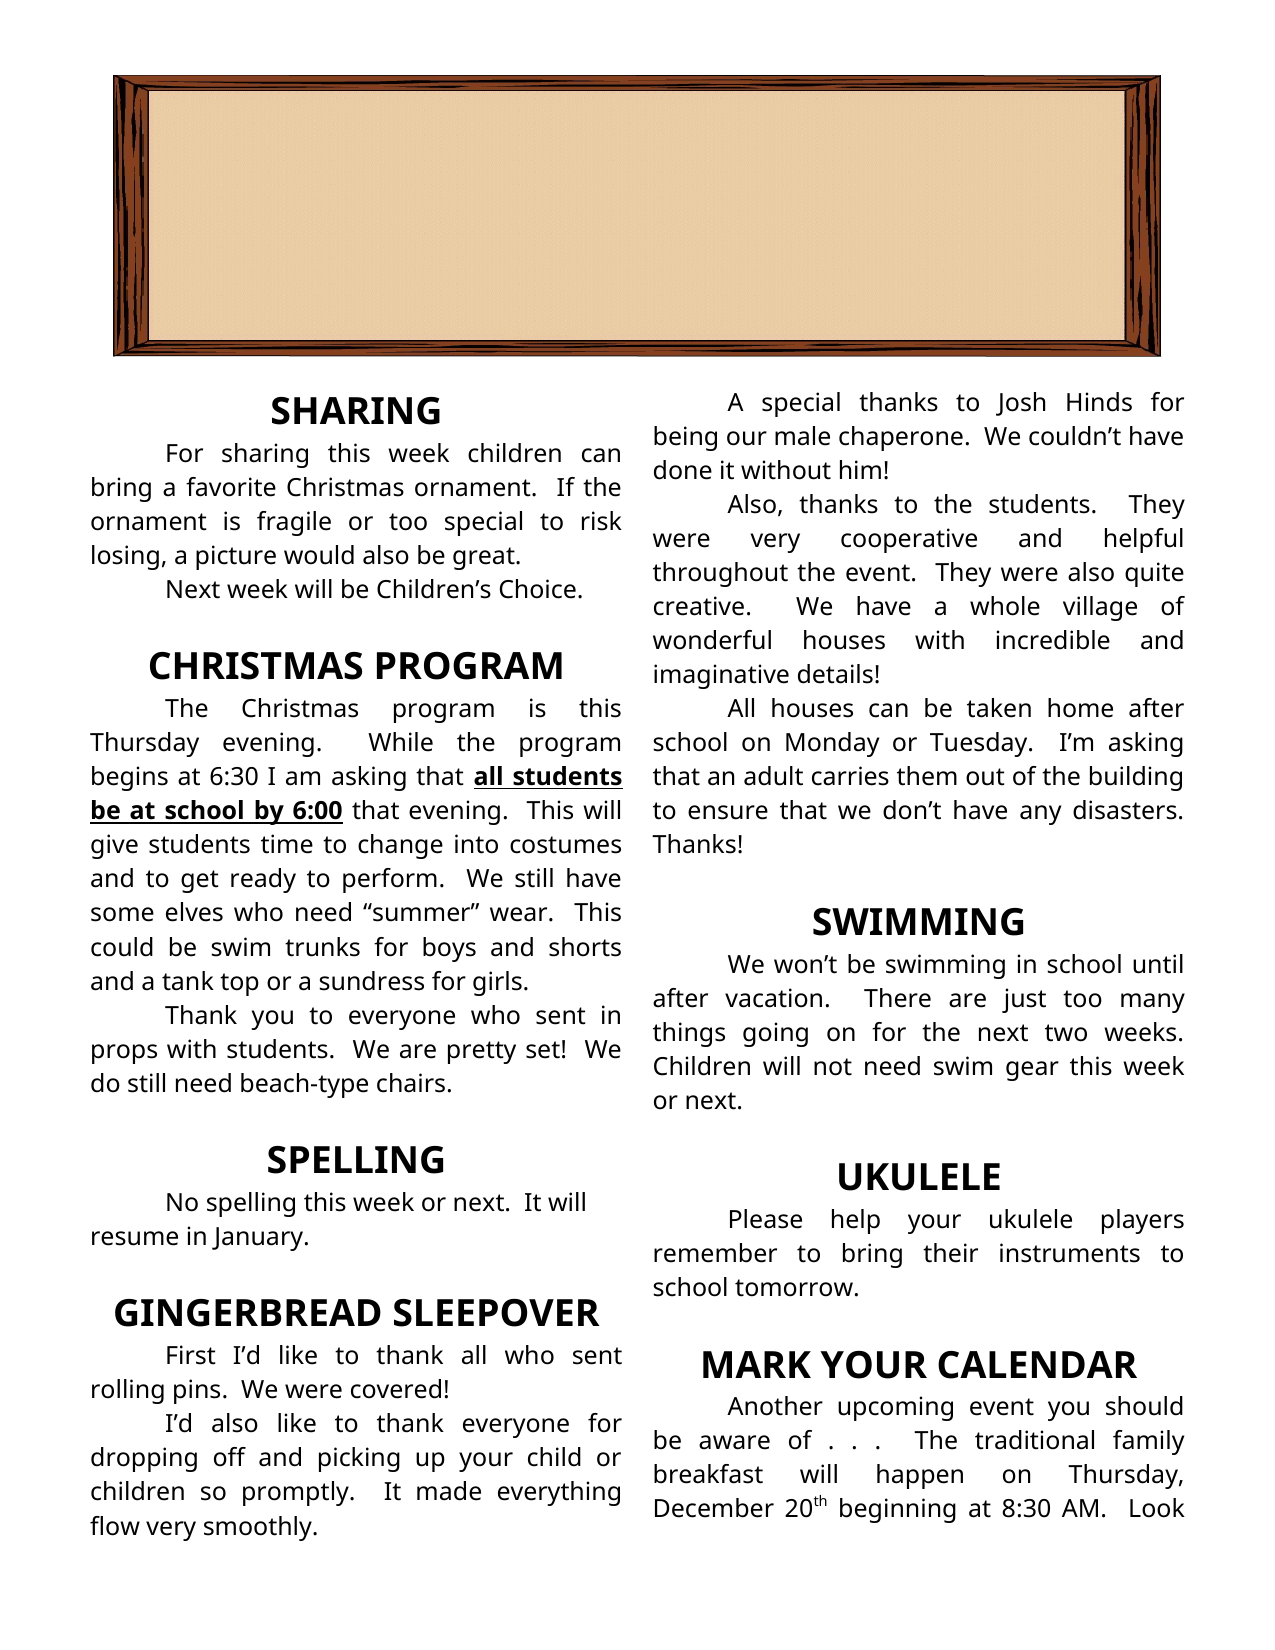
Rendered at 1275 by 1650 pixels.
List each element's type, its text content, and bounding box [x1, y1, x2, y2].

text UKULELE [652, 1151, 1185, 1202]
text Thank you to everyone who sent in props with students. We are pretty set! We do still need beach-type chairs. [90, 997, 622, 1099]
text MARK YOUR CALENDAR [652, 1338, 1185, 1389]
text SPELLING [90, 1133, 622, 1184]
text I’d also like to thank everyone for dropping off and picking up your child or children so promptly. It made everything flow very smoothly. [90, 1406, 622, 1542]
picture [112, 75, 1163, 357]
text For sharing this week children can bring a favorite Christmas ornament. If the ornament is fragile or too special to risk losing, a picture would also be great. [90, 435, 622, 572]
text No spelling this week or next. It will resume in January. [90, 1184, 622, 1253]
text SHARING [90, 384, 622, 435]
text CHRISTMAS PROGRAM [90, 640, 622, 691]
text Next week will be Children’s Choice. [90, 572, 622, 606]
text The Christmas program is this Thursday evening. While the program begins at 6:30 I am asking that all students be at school by 6:00 that evening. This will give students time to change into costumes and to get ready to perform. We still have some elves who need “summer” wear. This could be swim trunks for boys and shorts and a tank top or a sundress for girls. [90, 691, 622, 997]
text All houses can be taken home after school on Monday or Tuesday. I’m asking that an adult carries them out of the building to ensure that we don’t have any disasters. Thanks! [652, 691, 1185, 861]
text Please help your ukulele players remember to bring their instruments to school tomorrow. [652, 1202, 1185, 1304]
text SWIMMING [652, 895, 1185, 946]
text We won’t be swimming in school until after vacation. There are just too many things going on for the next two weeks. Children will not need swim gear this week or next. [652, 946, 1185, 1117]
text GINGERBREAD SLEEPOVER [90, 1287, 622, 1338]
text Also, thanks to the students. They were very cooperative and helpful throughout the event. They were also quite creative. We have a whole village of wonderful houses with incredible and imaginative details! [652, 486, 1185, 691]
text First I’d like to thank all who sent rolling pins. We were covered! [90, 1338, 622, 1406]
text A special thanks to Josh Hinds for being our male chaperone. We couldn’t have done it without him! [652, 384, 1185, 486]
